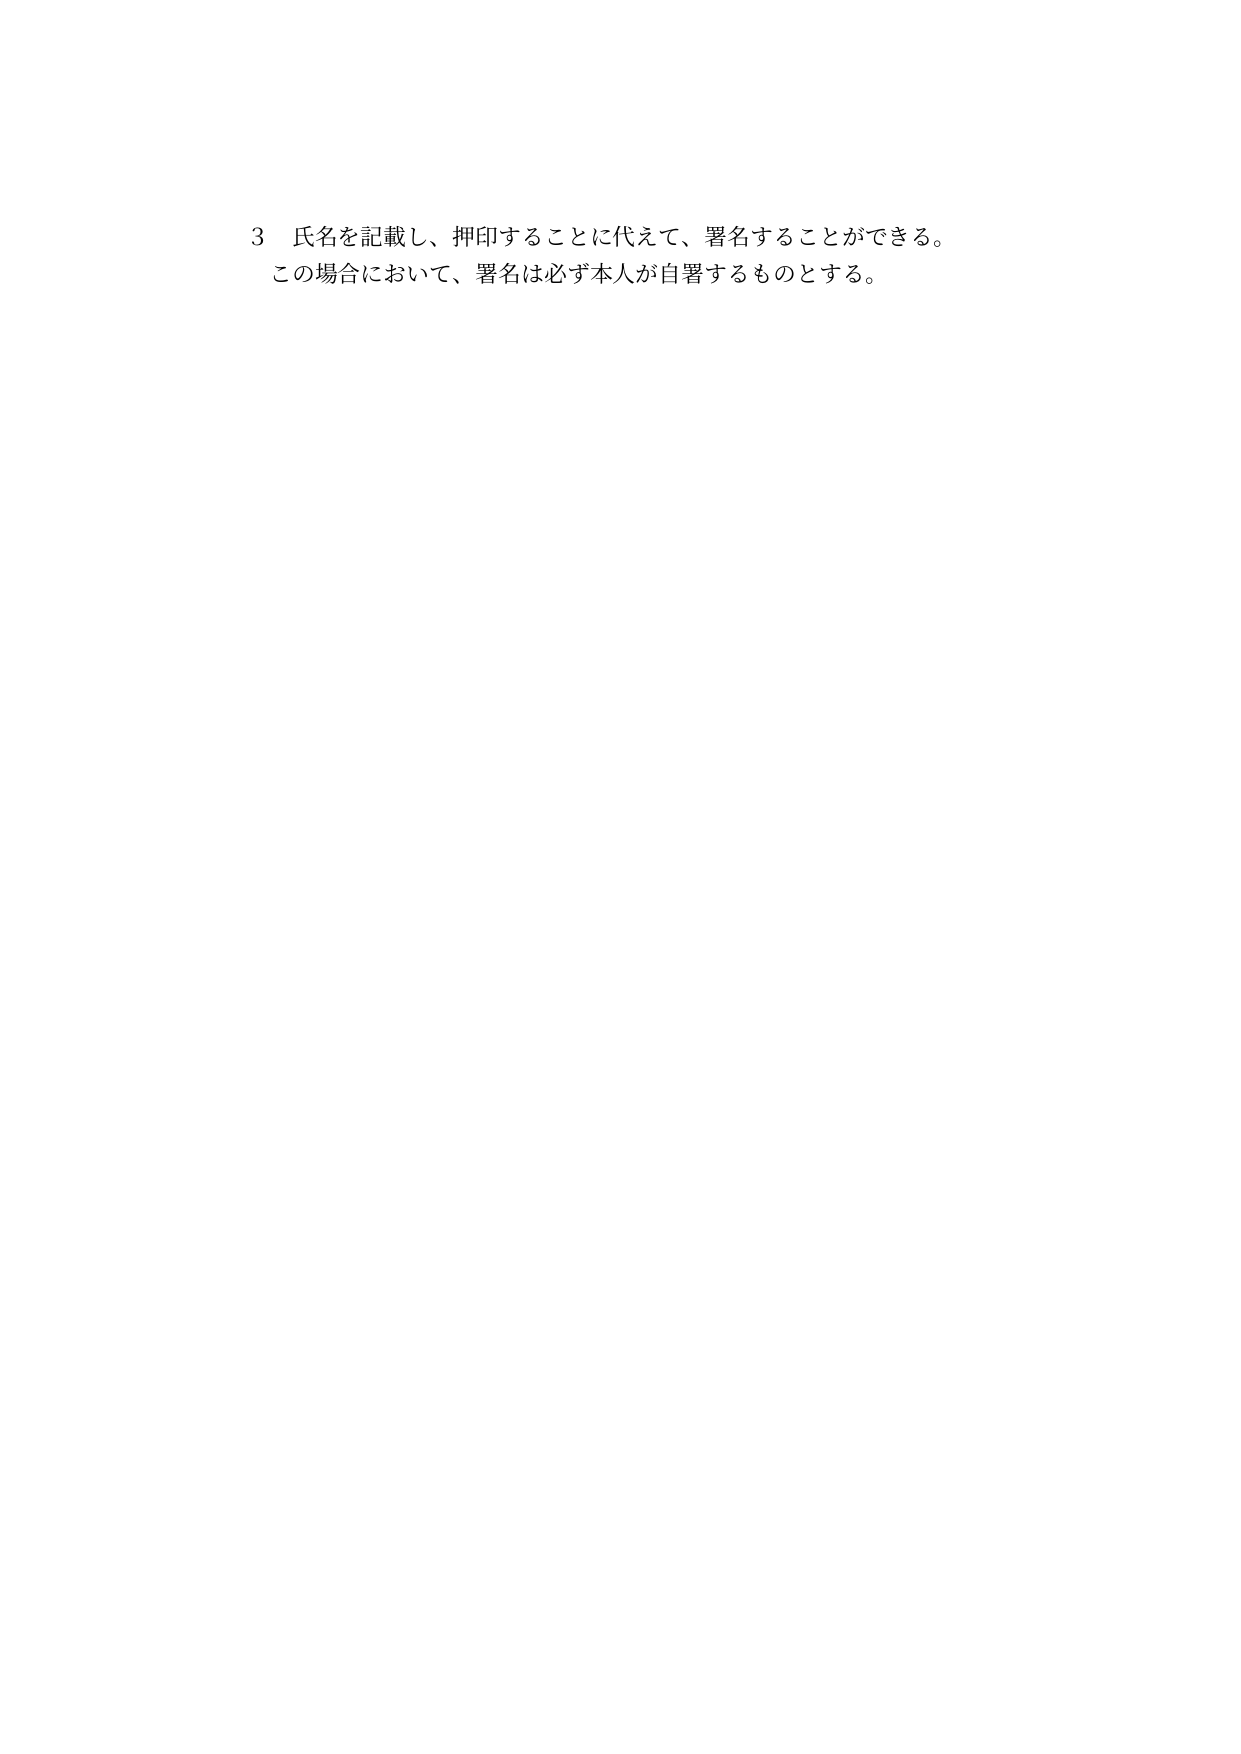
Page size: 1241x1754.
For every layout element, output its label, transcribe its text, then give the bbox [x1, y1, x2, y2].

text この場合において、署名は必ず本人が自署するものとする。 [177, 254, 1063, 292]
text ３ 氏名を記載し、押印することに代えて、署名することができる。 [177, 217, 1063, 254]
